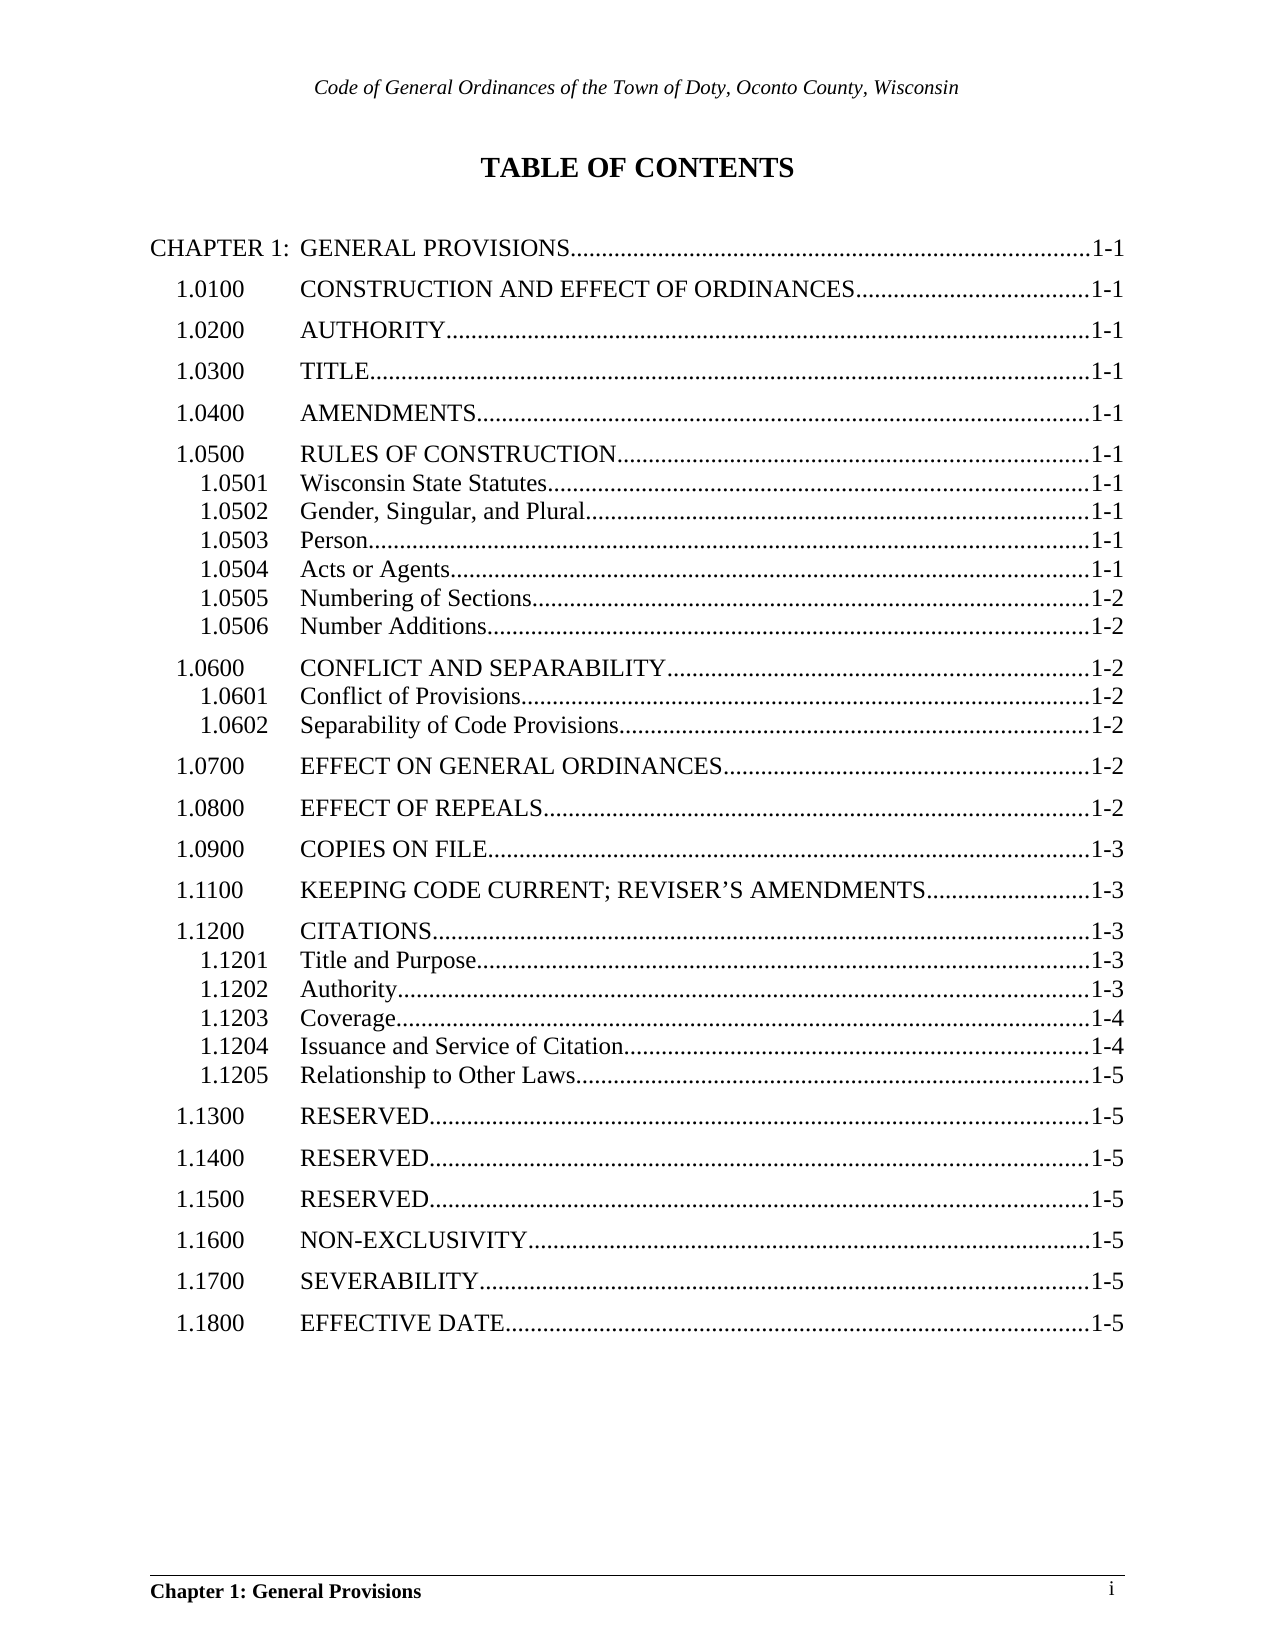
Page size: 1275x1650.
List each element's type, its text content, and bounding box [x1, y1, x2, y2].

text 1.0506 Number Additions 1-2 [199, 611, 1125, 640]
text 1.0503 Person 1-1 [199, 525, 1125, 554]
text 1.0200 Authority 1-1 [176, 315, 1125, 344]
text 1.1202 Authority 1-3 [199, 974, 1125, 1003]
text 1.1400 reserved 1-5 [176, 1143, 1125, 1171]
text 1.1100 keeping code current; REVISER’S amendments 1-3 [176, 875, 1125, 904]
text 1.1203 Coverage 1-4 [199, 1003, 1125, 1031]
text 1.1204 Issuance and Service of Citation 1-4 [199, 1031, 1125, 1060]
text 1.0300 Title 1-1 [176, 356, 1125, 385]
text Chapter 1: GENERAL PROVISIONS 1-1 [150, 233, 1125, 261]
text 1.0505 Numbering of Sections 1-2 [199, 583, 1125, 611]
text 1.1600 non-exclusivity 1-5 [176, 1225, 1125, 1254]
text 1.0100 Construction and Effect of Ordinances 1-1 [176, 274, 1125, 303]
text 1.1800 effective date 1-5 [176, 1308, 1125, 1336]
text 1.0601 Conflict of Provisions 1-2 [199, 681, 1125, 710]
text 1.1201 Title and Purpose 1-3 [199, 945, 1125, 974]
text TABLE OF CONTENTS [150, 150, 1125, 183]
text 1.0700 Effect on GENERAL ORDINANCES 1-2 [176, 751, 1125, 780]
text 1.1300 Reserved 1-5 [176, 1101, 1125, 1130]
text 1.0504 Acts or Agents 1-1 [199, 554, 1125, 583]
text 1.1500 reserved 1-5 [176, 1184, 1125, 1213]
text 1.0501 Wisconsin State Statutes 1-1 [199, 468, 1125, 496]
text 1.1200 Citations 1-3 [176, 916, 1125, 945]
text 1.0602 Separability of Code Provisions 1-2 [199, 710, 1125, 739]
text 1.0502 Gender, Singular, and Plural 1-1 [199, 496, 1125, 525]
text 1.0900 Copies on file 1-3 [176, 834, 1125, 863]
text 1.0400 Amendments 1-1 [176, 398, 1125, 426]
text 1.1700 Severability 1-5 [176, 1266, 1125, 1295]
text 1.0600 Conflict and Separability 1-2 [176, 653, 1125, 681]
text 1.1205 Relationship to Other Laws 1-5 [199, 1060, 1125, 1089]
text 1.0800 EFFECT OF REPEALS 1-2 [176, 793, 1125, 821]
text 1.0500 rules of construction 1-1 [176, 439, 1125, 468]
